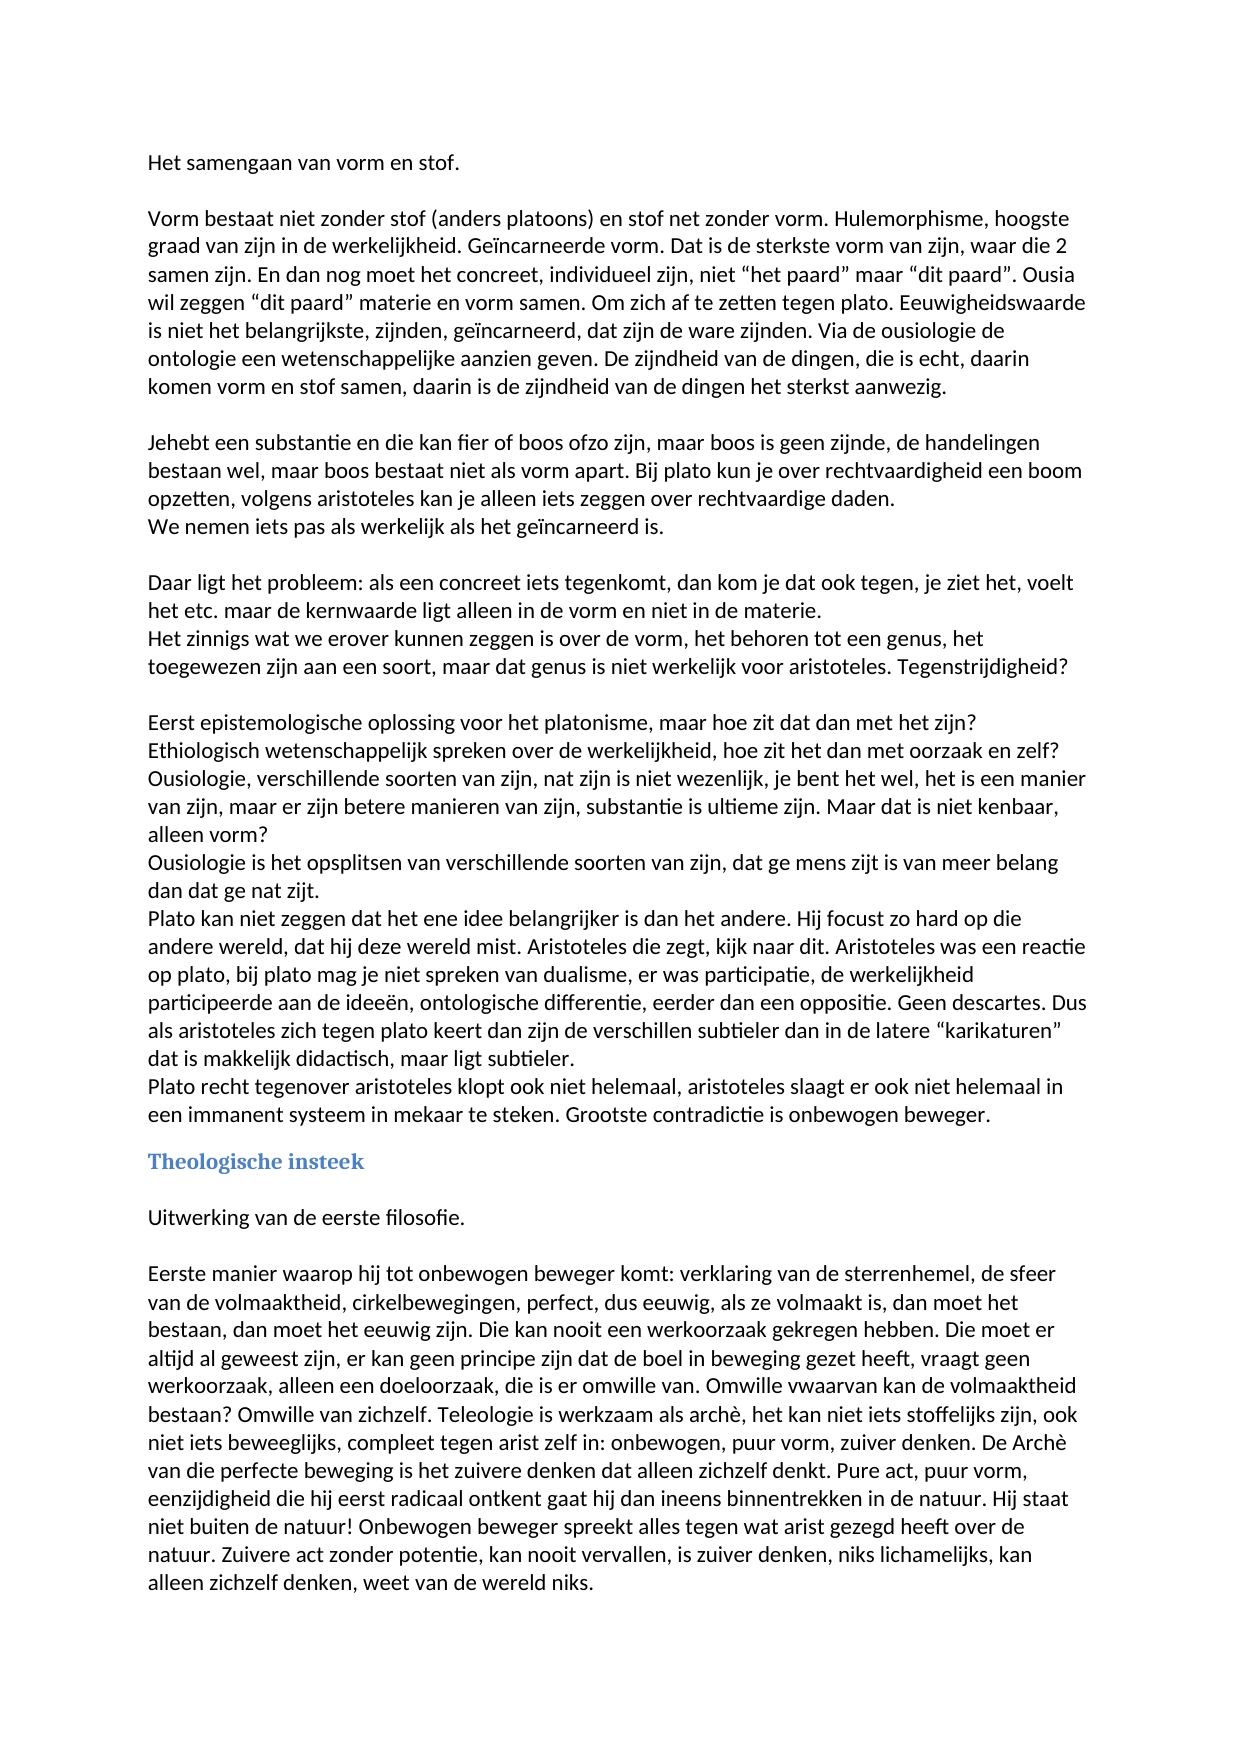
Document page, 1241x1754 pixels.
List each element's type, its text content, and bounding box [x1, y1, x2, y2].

text Het zinnigs wat we erover kunnen zeggen is over de vorm, het behoren tot een genus, het toegewezen zijn aan een soort, maar dat genus is niet werkelijk voor aristoteles. Tegenstrijdigheid? [148, 624, 1093, 680]
subtitle Theologische insteek [148, 1149, 1093, 1176]
text Vorm bestaat niet zonder stof (anders platoons) en stof net zonder vorm. Hulemorphisme, hoogste graad van zijn in de werkelijkheid. Geïncarneerde vorm. Dat is de sterkste vorm van zijn, waar die 2 samen zijn. En dan nog moet het concreet, individueel zijn, niet “het paard” maar “dit paard”. Ousia wil zeggen “dit paard” materie en vorm samen. Om zich af te zetten tegen plato. Eeuwigheidswaarde is niet het belangrijkste, zijnden, geïncarneerd, dat zijn de ware zijnden. Via de ousiologie de ontologie een wetenschappelijke aanzien geven. De zijndheid van de dingen, die is echt, daarin komen vorm en stof samen, daarin is de zijndheid van de dingen het sterkst aanwezig. [148, 204, 1093, 400]
text We nemen iets pas als werkelijk als het geïncarneerd is. [148, 512, 1093, 540]
text Jehebt een substantie en die kan fier of boos ofzo zijn, maar boos is geen zijnde, de handelingen bestaan wel, maar boos bestaat niet als vorm apart. Bij plato kun je over rechtvaardigheid een boom opzetten, volgens aristoteles kan je alleen iets zeggen over rechtvaardige daden. [148, 428, 1093, 512]
text Daar ligt het probleem: als een concreet iets tegenkomt, dan kom je dat ook tegen, je ziet het, voelt het etc. maar de kernwaarde ligt alleen in de vorm en niet in de materie. [148, 568, 1093, 624]
text Uitwerking van de eerste filosofie. [148, 1203, 1093, 1232]
text Ousiologie is het opsplitsen van verschillende soorten van zijn, dat ge mens zijt is van meer belang dan dat ge nat zijt. [148, 848, 1093, 904]
text Plato recht tegenover aristoteles klopt ook niet helemaal, aristoteles slaagt er ook niet helemaal in een immanent systeem in mekaar te steken. Grootste contradictie is onbewogen beweger. [148, 1072, 1093, 1128]
text Het samengaan van vorm en stof. [148, 148, 1093, 176]
text Plato kan niet zeggen dat het ene idee belangrijker is dan het andere. Hij focust zo hard op die andere wereld, dat hij deze wereld mist. Aristoteles die zegt, kijk naar dit. Aristoteles was een reactie op plato, bij plato mag je niet spreken van dualisme, er was participatie, de werkelijkheid participeerde aan de ideeën, ontologische differentie, eerder dan een oppositie. Geen descartes. Dus als aristoteles zich tegen plato keert dan zijn de verschillen subtieler dan in de latere “karikaturen” dat is makkelijk didactisch, maar ligt subtieler. [148, 904, 1093, 1072]
text Eerste manier waarop hij tot onbewogen beweger komt: verklaring van de sterrenhemel, de sfeer van de volmaaktheid, cirkelbewegingen, perfect, dus eeuwig, als ze volmaakt is, dan moet het bestaan, dan moet het eeuwig zijn. Die kan nooit een werkoorzaak gekregen hebben. Die moet er altijd al geweest zijn, er kan geen principe zijn dat de boel in beweging gezet heeft, vraagt geen werkoorzaak, alleen een doeloorzaak, die is er omwille van. Omwille vwaarvan kan de volmaaktheid bestaan? Omwille van zichzelf. Teleologie is werkzaam als archè, het kan niet iets stoffelijks zijn, ook niet iets beweeglijks, compleet tegen arist zelf in: onbewogen, puur vorm, zuiver denken. De Archè van die perfecte beweging is het zuivere denken dat alleen zichzelf denkt. Pure act, puur vorm, eenzijdigheid die hij eerst radicaal ontkent gaat hij dan ineens binnentrekken in de natuur. Hij staat niet buiten de natuur! Onbewogen beweger spreekt alles tegen wat arist gezegd heeft over de natuur. Zuivere act zonder potentie, kan nooit vervallen, is zuiver denken, niks lichamelijks, kan alleen zichzelf denken, weet van de wereld niks. [148, 1259, 1093, 1596]
text Eerst epistemologische oplossing voor het platonisme, maar hoe zit dat dan met het zijn? Ethiologisch wetenschappelijk spreken over de werkelijkheid, hoe zit het dan met oorzaak en zelf? Ousiologie, verschillende soorten van zijn, nat zijn is niet wezenlijk, je bent het wel, het is een manier van zijn, maar er zijn betere manieren van zijn, substantie is ultieme zijn. Maar dat is niet kenbaar, alleen vorm? [148, 708, 1093, 848]
